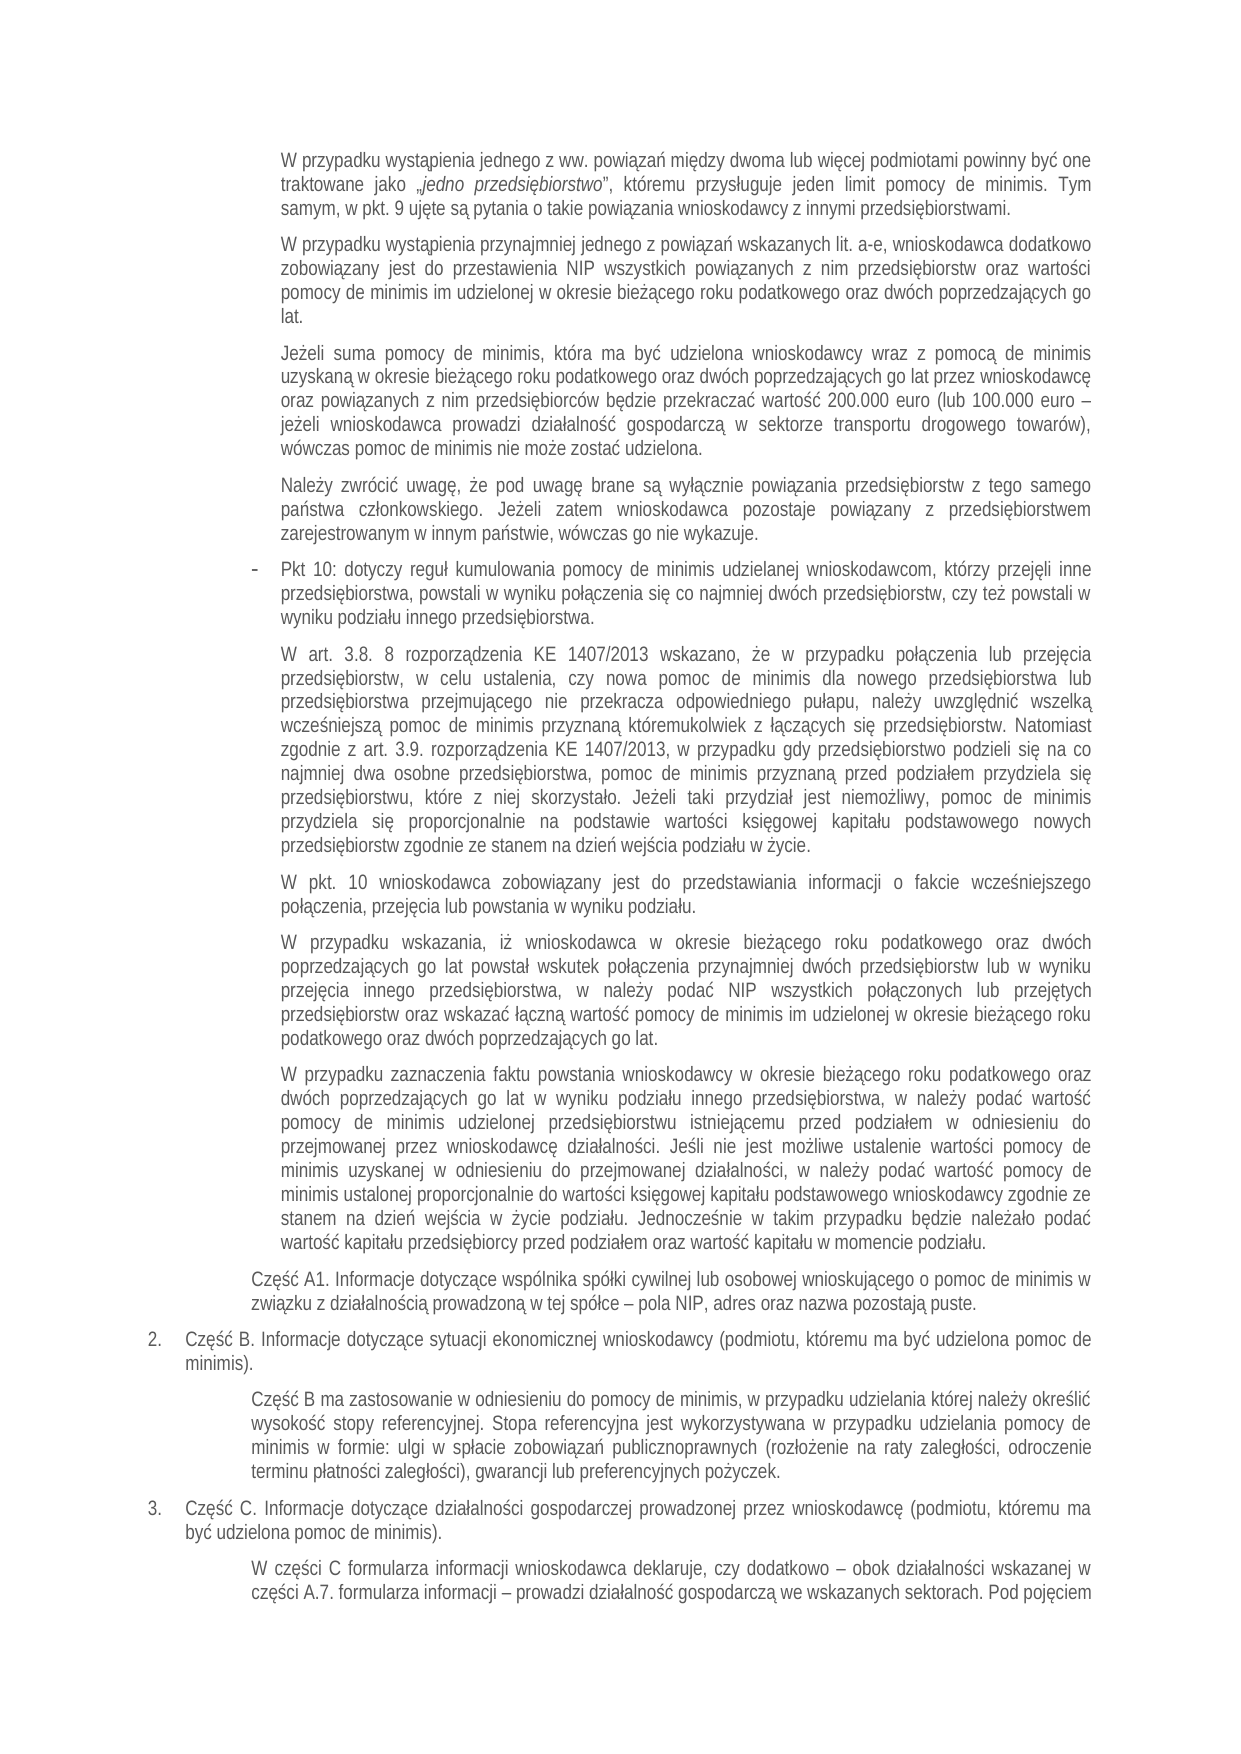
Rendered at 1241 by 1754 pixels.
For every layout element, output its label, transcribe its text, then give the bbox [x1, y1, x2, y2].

list W przypadku zaznaczenia faktu powstania wnioskodawcy w okresie bieżącego roku podatkowego oraz dwóch poprzedzających go lat w wyniku podziału innego przedsiębiorstwa, w należy podać wartość pomocy de minimis udzielonej przedsiębiorstwu istniejącemu przed podziałem w odniesieniu do przejmowanej przez wnioskodawcę działalności. Jeśli nie jest możliwe ustalenie wartości pomocy de minimis uzyskanej w odniesieniu do przejmowanej działalności, w należy podać wartość pomocy de minimis ustalonej proporcjonalnie do wartości księgowej kapitału podstawowego wnioskodawcy zgodnie ze stanem na dzień wejścia w życie podziału. Jednocześnie w takim przypadku będzie należało podać wartość kapitału przedsiębiorcy przed podziałem oraz wartość kapitału w momencie podziału. [281, 1062, 1092, 1254]
list W przypadku wystąpienia przynajmniej jednego z powiązań wskazanych lit. a-e, wnioskodawca dodatkowo zobowiązany jest do przestawienia NIP wszystkich powiązanych z nim przedsiębiorstw oraz wartości pomocy de minimis im udzielonej w okresie bieżącego roku podatkowego oraz dwóch poprzedzających go lat. [281, 232, 1092, 328]
list Pkt 10: dotyczy reguł kumulowania pomocy de minimis udzielanej wnioskodawcom, którzy przejęli inne przedsiębiorstwa, powstali w wyniku połączenia się co najmniej dwóch przedsiębiorstw, czy też powstali w wyniku podziału innego przedsiębiorstwa. [251, 557, 1092, 629]
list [251, 1556, 1092, 1604]
list W przypadku wskazania, iż wnioskodawca w okresie bieżącego roku podatkowego oraz dwóch poprzedzających go lat powstał wskutek połączenia przynajmniej dwóch przedsiębiorstw lub w wyniku przejęcia innego przedsiębiorstwa, w należy podać NIP wszystkich połączonych lub przejętych przedsiębiorstw oraz wskazać łączną wartość pomocy de minimis im udzielonej w okresie bieżącego roku podatkowego oraz dwóch poprzedzających go lat. [281, 930, 1092, 1050]
list W pkt. 10 wnioskodawca zobowiązany jest do przedstawiania informacji o fakcie wcześniejszego połączenia, przejęcia lub powstania w wyniku podziału. [281, 869, 1092, 917]
list Część B. Informacje dotyczące sytuacji ekonomicznej wnioskodawcy (podmiotu, któremu ma być udzielona pomoc de minimis). [148, 1327, 1092, 1375]
list Część C. Informacje dotyczące działalności gospodarczej prowadzonej przez wnioskodawcę (podmiotu, któremu ma być udzielona pomoc de minimis). [148, 1496, 1092, 1543]
list Część A1. Informacje dotyczące wspólnika spółki cywilnej lub osobowej wnioskującego o pomoc de minimis w związku z działalnością prowadzoną w tej spółce – pola NIP, adres oraz nazwa pozostają puste. [251, 1266, 1092, 1314]
list Część B ma zastosowanie w odniesieniu do pomocy de minimis, w przypadku udzielania której należy określić wysokość stopy referencyjnej. Stopa referencyjna jest wykorzystywana w przypadku udzielania pomocy de minimis w formie: ulgi w spłacie zobowiązań publicznoprawnych (rozłożenie na raty zaległości, odroczenie terminu płatności zaległości), gwarancji lub preferencyjnych pożyczek. [251, 1387, 1092, 1483]
list W przypadku wystąpienia jednego z ww. powiązań między dwoma lub więcej podmiotami powinny być one traktowane jako „jedno przedsiębiorstwo”, któremu przysługuje jeden limit pomocy de minimis. Tym samym, w pkt. 9 ujęte są pytania o takie powiązania wnioskodawcy z innymi przedsiębiorstwami. [281, 148, 1092, 219]
list W art. 3.8. 8 rozporządzenia KE 1407/2013 wskazano, że w przypadku połączenia lub przejęcia przedsiębiorstw, w celu ustalenia, czy nowa pomoc de minimis dla nowego przedsiębiorstwa lub przedsiębiorstwa przejmującego nie przekracza odpowiedniego pułapu, należy uwzględnić wszelką wcześniejszą pomoc de minimis przyznaną któremukolwiek z łączących się przedsiębiorstw. Natomiast zgodnie z art. 3.9. rozporządzenia KE 1407/2013, w przypadku gdy przedsiębiorstwo podzieli się na co najmniej dwa osobne przedsiębiorstwa, pomoc de minimis przyznaną przed podziałem przydziela się przedsiębiorstwu, które z niej skorzystało. Jeżeli taki przydział jest niemożliwy, pomoc de minimis przydziela się proporcjonalnie na podstawie wartości księgowej kapitału podstawowego nowych przedsiębiorstw zgodnie ze stanem na dzień wejścia podziału w życie. [281, 641, 1092, 857]
list Należy zwrócić uwagę, że pod uwagę brane są wyłącznie powiązania przedsiębiorstw z tego samego państwa członkowskiego. Jeżeli zatem wnioskodawca pozostaje powiązany z przedsiębiorstwem zarejestrowanym w innym państwie, wówczas go nie wykazuje. [281, 473, 1092, 544]
list Jeżeli suma pomocy de minimis, która ma być udzielona wnioskodawcy wraz z pomocą de minimis uzyskaną w okresie bieżącego roku podatkowego oraz dwóch poprzedzających go lat przez wnioskodawcę oraz powiązanych z nim przedsiębiorców będzie przekraczać wartość 200.000 euro (lub 100.000 euro – jeżeli wnioskodawca prowadzi działalność gospodarczą w sektorze transportu drogowego towarów), wówczas pomoc de minimis nie może zostać udzielona. [281, 340, 1092, 460]
